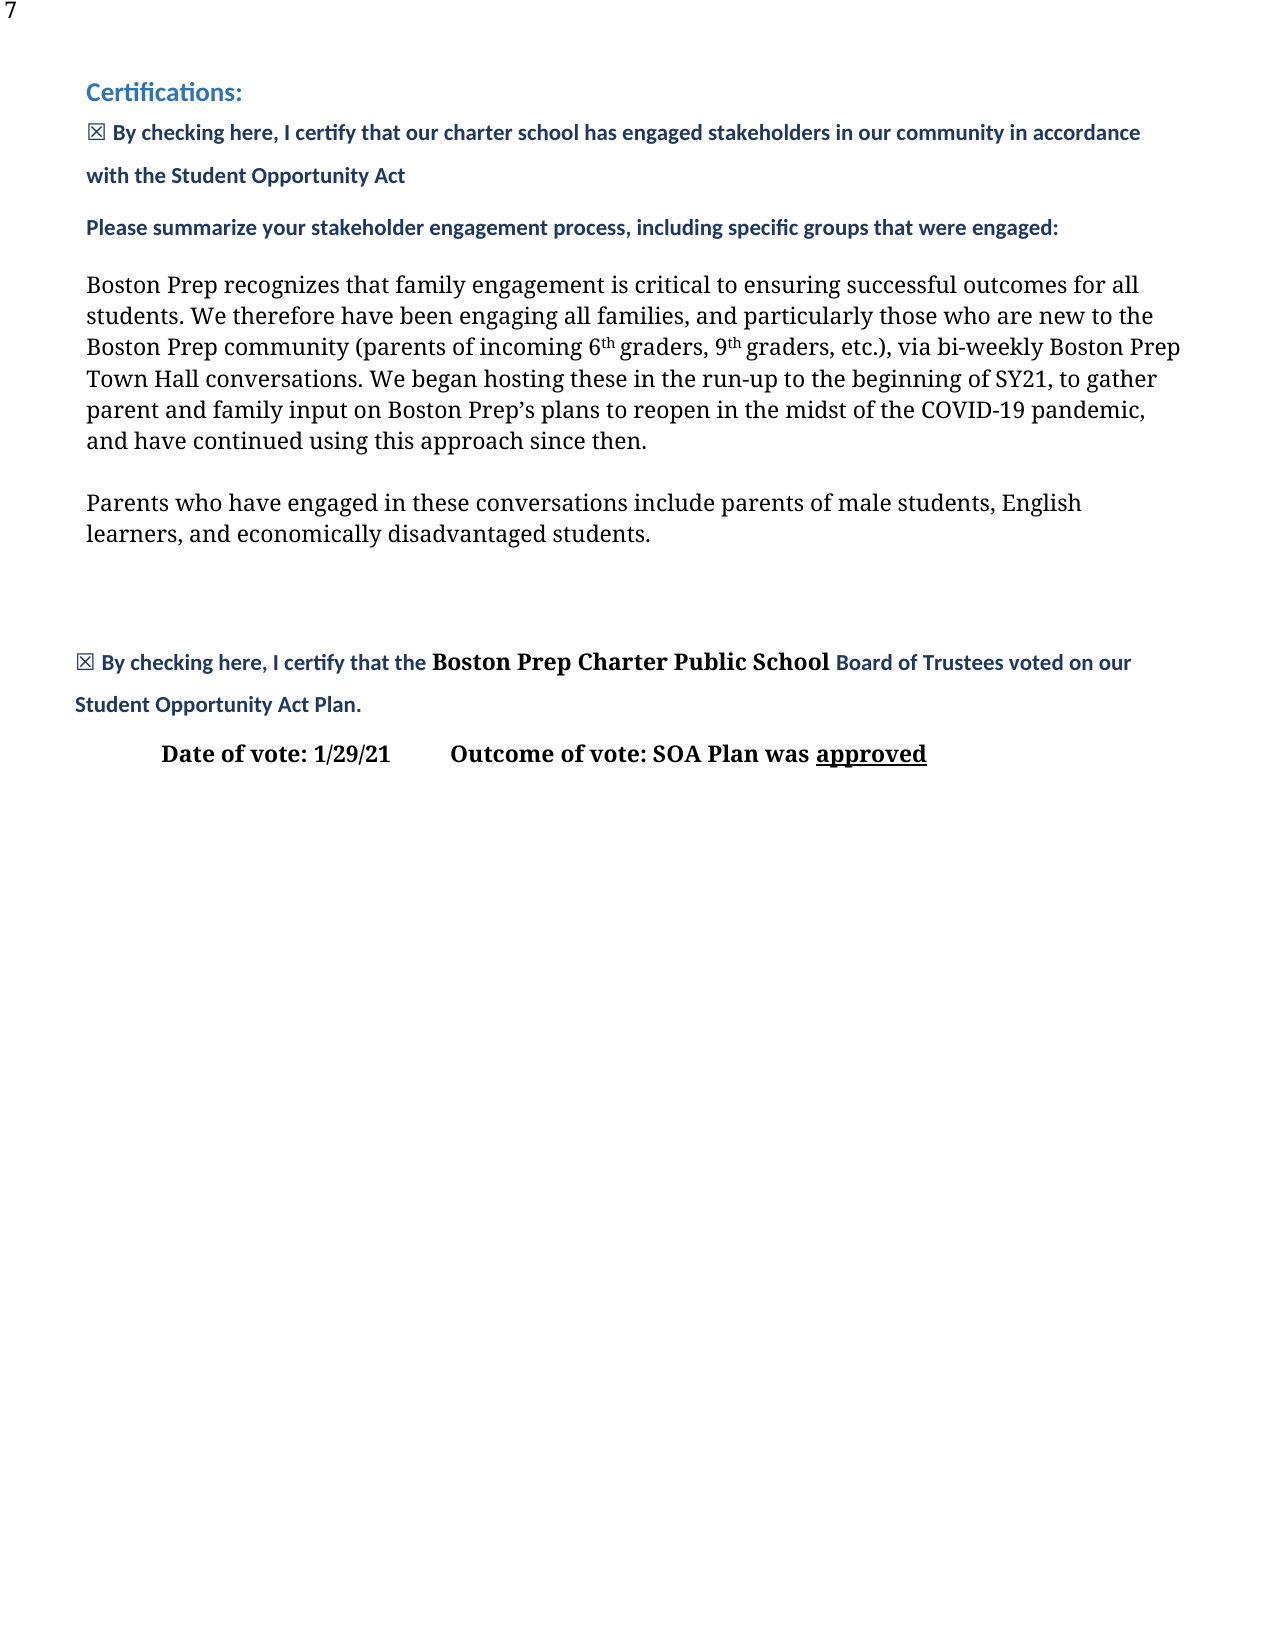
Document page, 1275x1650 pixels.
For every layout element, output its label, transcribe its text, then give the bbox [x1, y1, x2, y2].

text Date of vote: 1/29/21 Outcome of vote: SOA Plan was approved [161, 738, 1212, 769]
subtitle ☒ By checking here, I certify that our charter school has engaged stakeholders in our community in accordance with the Student Opportunity Act [86, 116, 1152, 193]
text Please summarize your stakeholder engagement process, including specific groups that were engaged: [86, 213, 1212, 241]
subtitle Certifications: [86, 75, 1212, 108]
text Parents who have engaged in these conversations include parents of male students, English learners, and economically disadvantaged students. [86, 487, 1136, 550]
subtitle ☒ By checking here, I certify that the Boston Prep Charter Public School Board of Trustees voted on our Student Opportunity Act Plan. [75, 646, 1161, 723]
text Boston Prep recognizes that family engagement is critical to ensuring successful outcomes for all students. We therefore have been engaging all families, and particularly those who are new to the Boston Prep community (parents of incoming 6th graders, 9th graders, etc.), via bi-weekly Boston Prep Town Hall conversations. We began hosting these in the run-up to the beginning of SY21, to gather parent and family input on Boston Prep’s plans to reopen in the midst of the COVID-19 pandemic, and have continued using this approach since then. [86, 269, 1182, 456]
